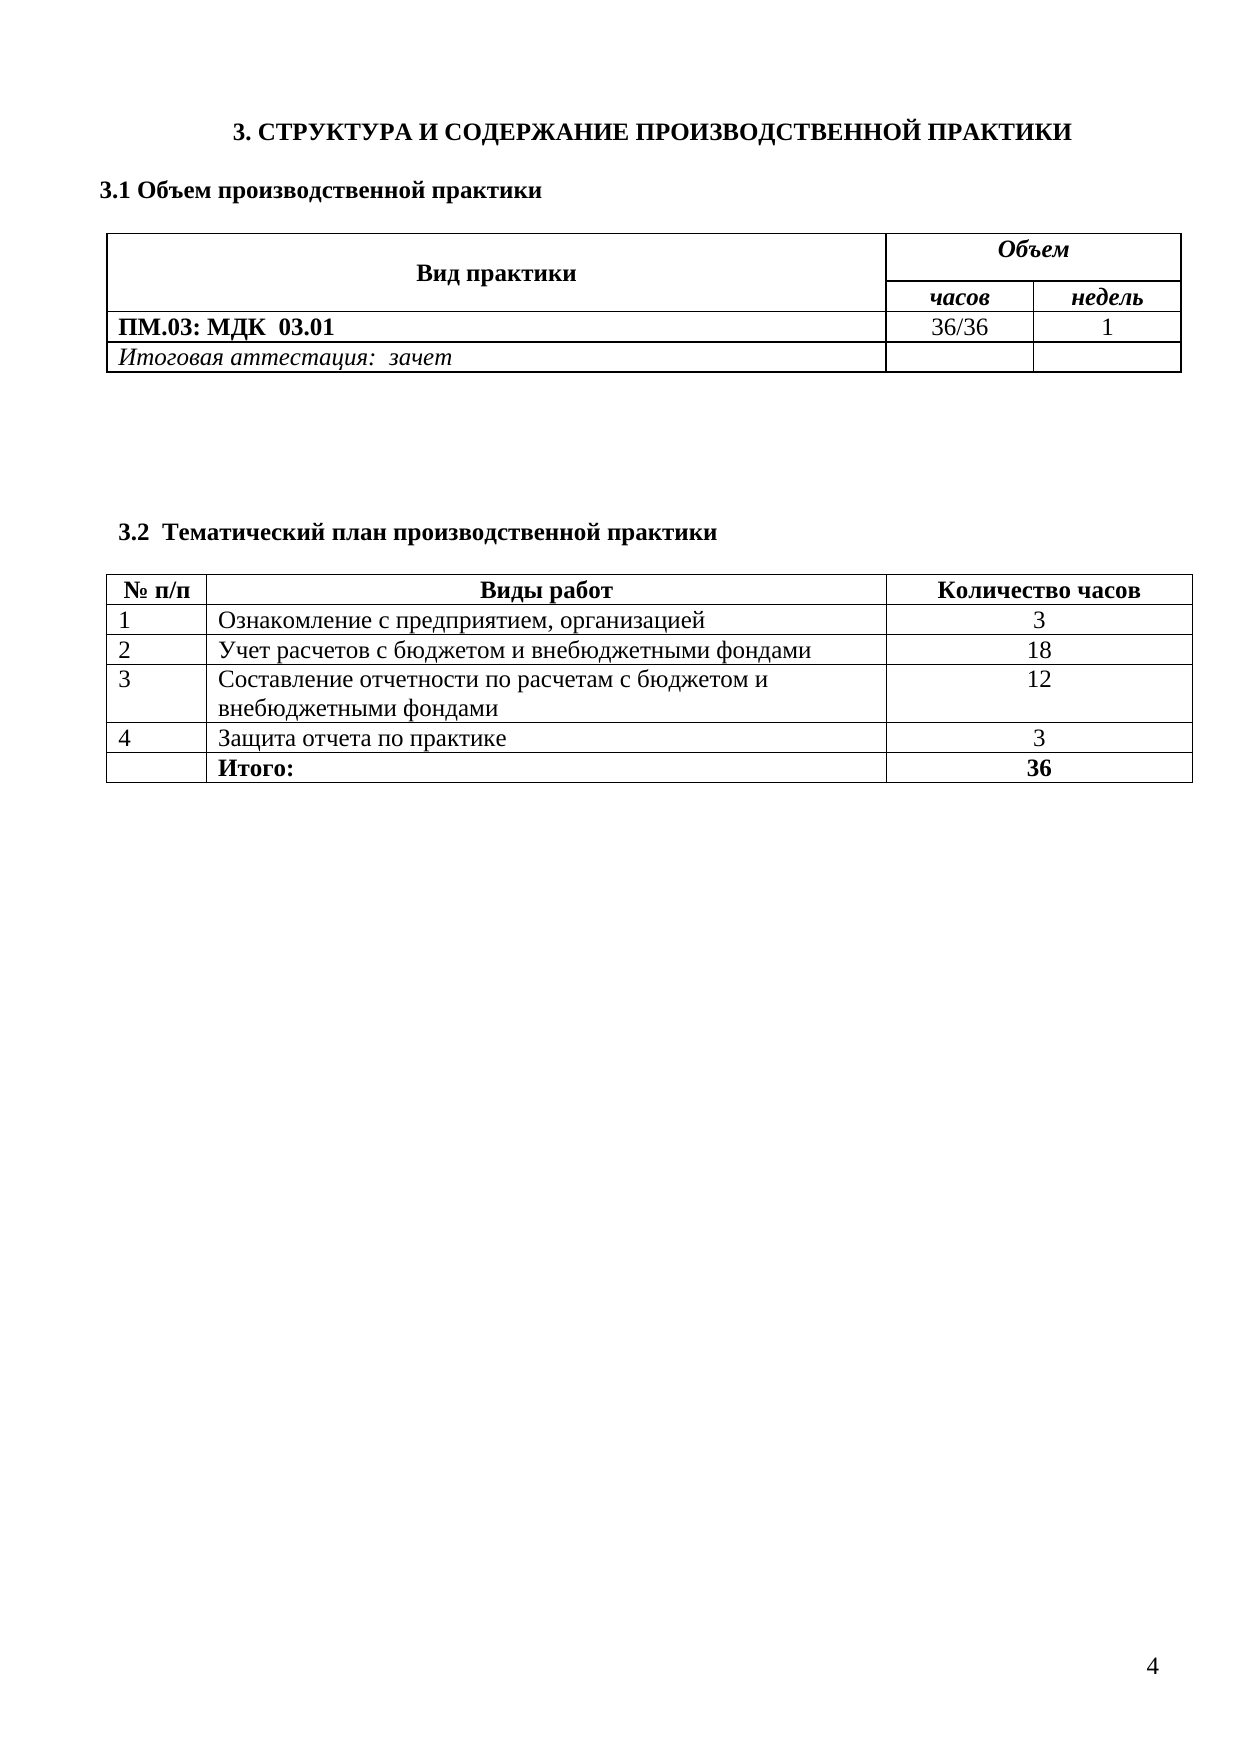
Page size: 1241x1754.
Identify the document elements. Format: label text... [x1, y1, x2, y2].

table_cell 3 [887, 723, 1192, 752]
table_cell Итого: [207, 753, 886, 782]
table_cell недель [1034, 282, 1180, 311]
table_cell 3 [887, 605, 1192, 634]
table_cell 1 [1034, 312, 1180, 341]
table_cell Ознакомление с предприятием, организацией [207, 605, 886, 634]
table_cell часов [887, 282, 1033, 311]
table_header Количество часов [887, 575, 1192, 604]
table_cell 2 [107, 635, 206, 663]
table_cell 12 [887, 665, 1192, 722]
table_cell [887, 343, 1033, 371]
table_cell Защита отчета по практике [207, 723, 886, 752]
table_cell Учет расчетов с бюджетом и внебюджетными фондами [207, 635, 886, 663]
table_cell Итоговая аттестация: зачет [108, 343, 885, 371]
table_cell Составление отчетности по расчетам с бюджетом и внебюджетными фондами [207, 665, 886, 722]
table_cell ПМ.03: МДК 03.01 [108, 312, 885, 341]
text 3. СТРУКТУРА И СОДЕРЖАНИЕ ПРОИЗВОДСТВЕННОЙ ПРАКТИКИ [118, 117, 1187, 146]
table_header Вид практики [108, 234, 885, 311]
table_cell 1 [107, 605, 206, 634]
text 3.1 Объем производственной практики [99, 175, 1181, 204]
table_cell 4 [107, 723, 206, 752]
text 3.2 Тематический план производственной практики [118, 517, 1181, 545]
table_cell 36/36 [887, 312, 1033, 341]
table_cell [107, 753, 206, 782]
table_header № п/п [107, 575, 206, 604]
table_cell 36 [887, 753, 1192, 782]
table_cell 3 [107, 665, 206, 722]
table_header Виды работ [207, 575, 886, 604]
table_cell 18 [887, 635, 1192, 663]
table_header Объем [887, 234, 1180, 280]
table_cell [1034, 343, 1180, 371]
